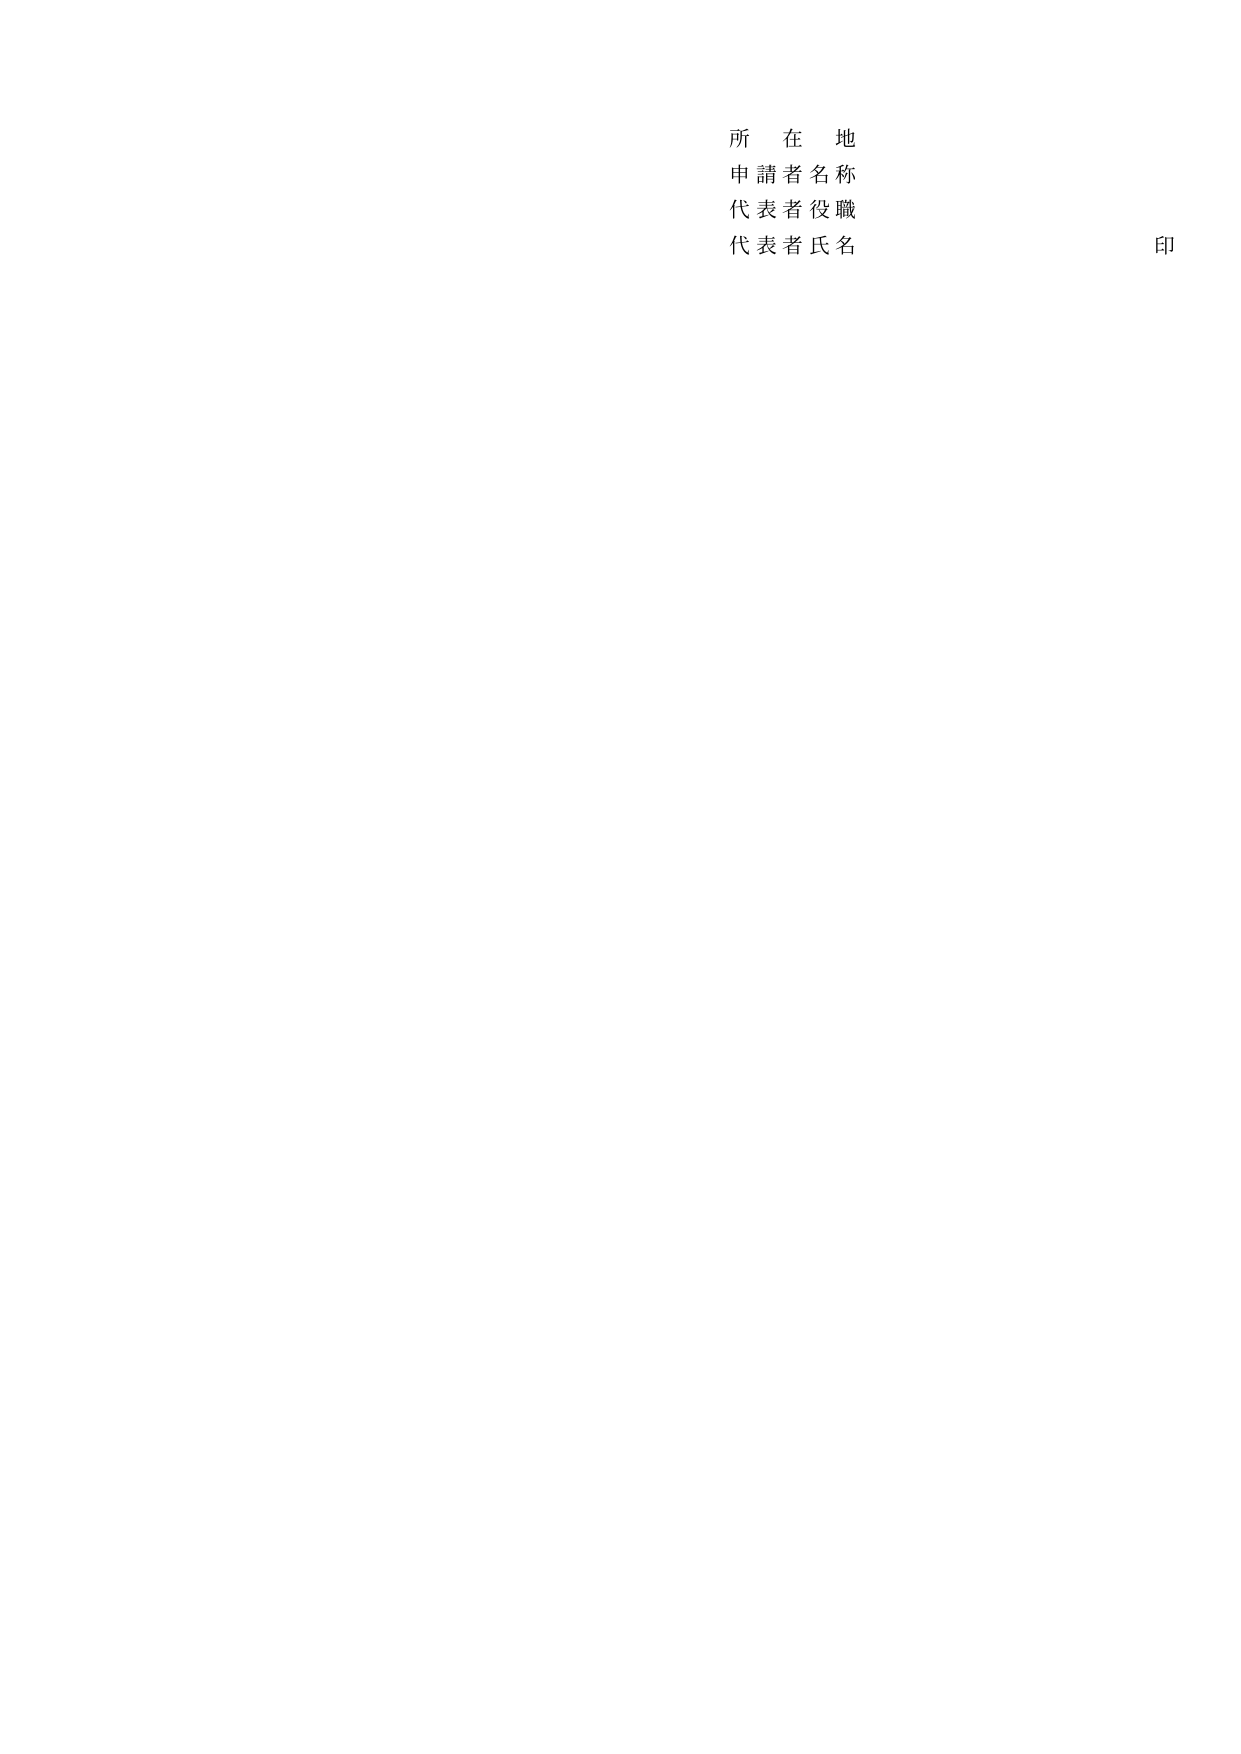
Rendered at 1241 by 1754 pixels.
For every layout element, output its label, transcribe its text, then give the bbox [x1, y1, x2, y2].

text 所 在 地 [118, 119, 1181, 155]
text 代表者役職 [118, 191, 1181, 227]
text 申請者名称 [118, 155, 1181, 191]
text 代表者氏名 印 [118, 227, 1181, 263]
